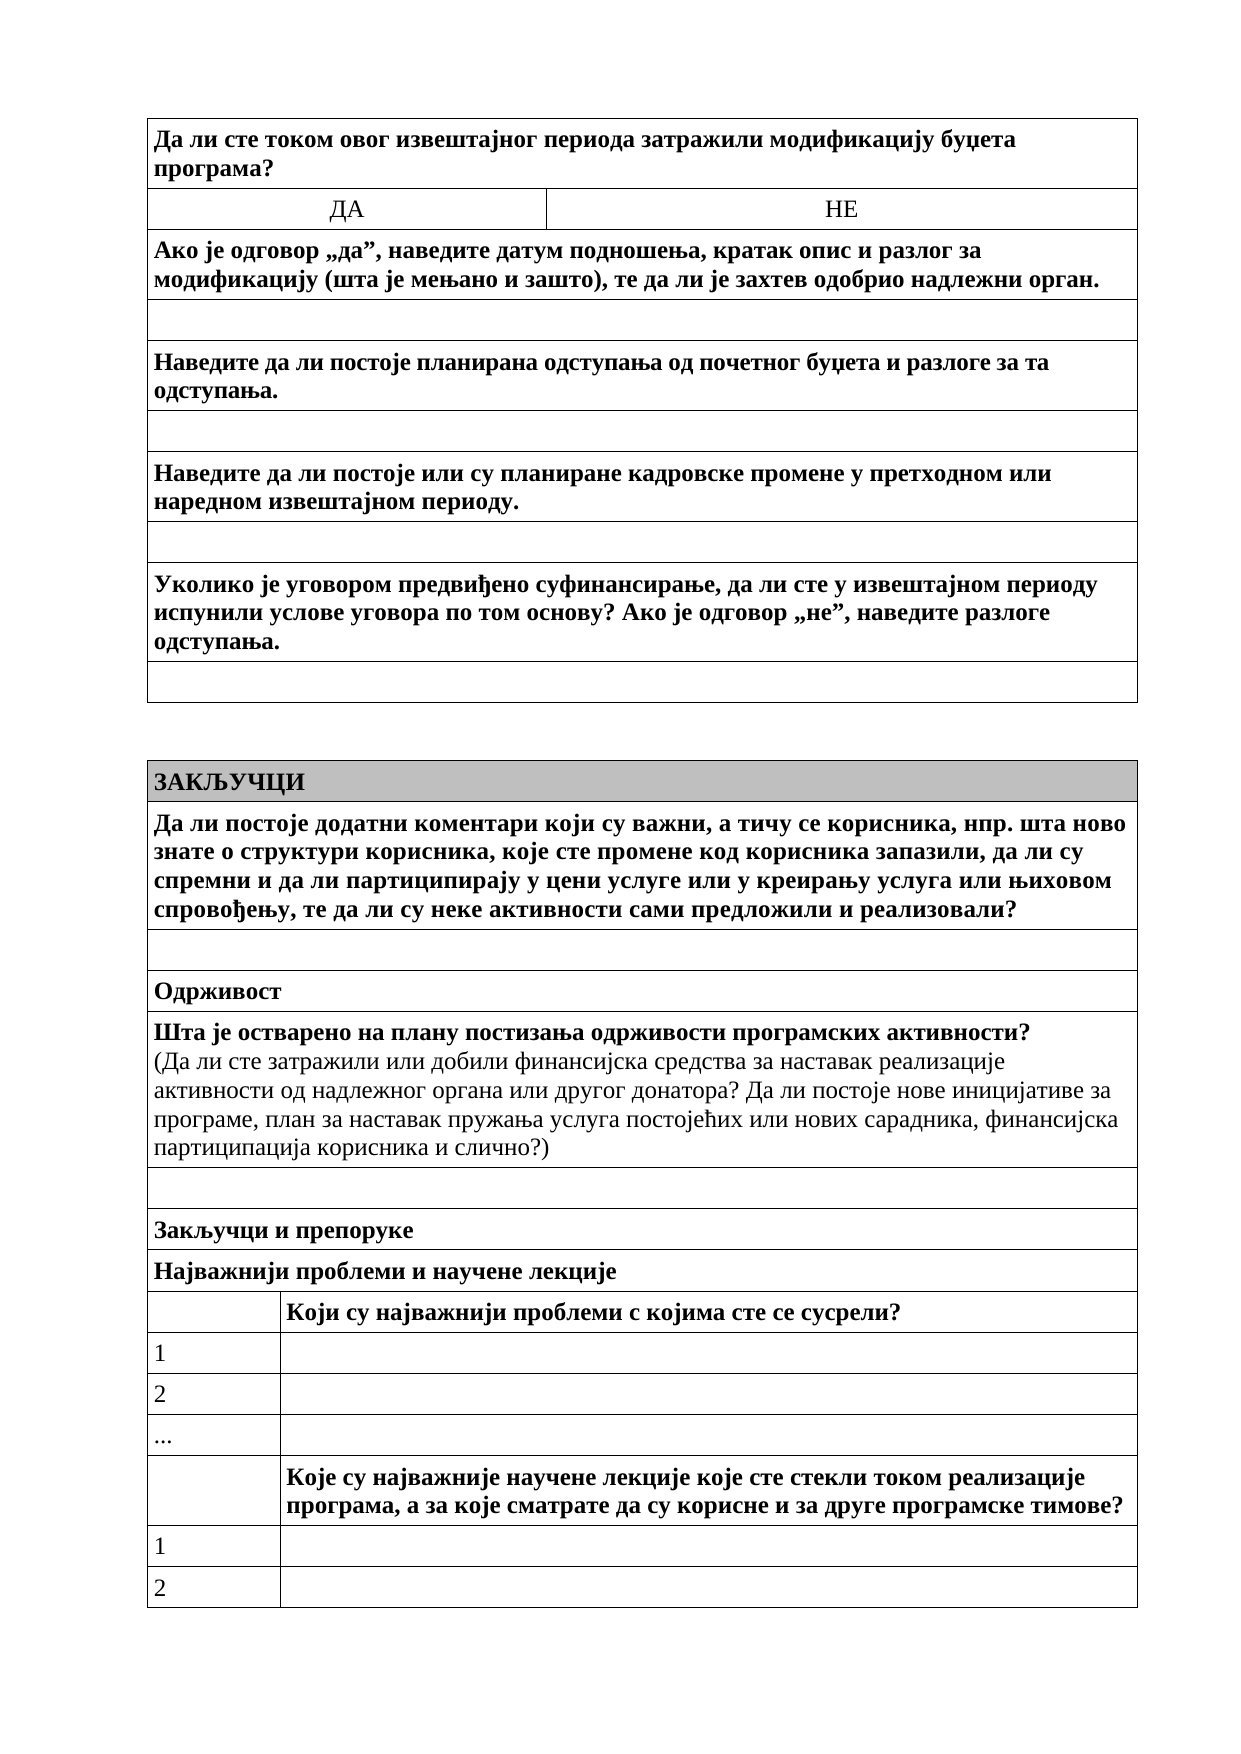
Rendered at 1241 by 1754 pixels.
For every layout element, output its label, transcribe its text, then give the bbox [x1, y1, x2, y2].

table_cell Наведите да ли постоје или су планиране кадровске промене у претходном или наредном извештајном периоду. [148, 452, 1137, 521]
table_cell Да ли сте током овог извештајног периода затражили модификацију буџета програма? [148, 119, 1137, 188]
table_cell Уколико је уговором предвиђено суфинансирање, да ли сте у извештајном периоду испунили услове уговора по том основу? Ако је одговор „не”, наведите разлоге одступања. [148, 563, 1137, 661]
table_cell Које су најважније научене лекције које сте стекли током реализације програма, а за које сматрате да су корисне и за друге програмске тимове? [281, 1456, 1137, 1525]
table_header ЗАКЉУЧЦИ [148, 761, 1137, 801]
table_cell Наведите да ли постоје планирана одступања од почетног буџета и разлоге за та одступања. [148, 341, 1137, 410]
table_cell 2 [148, 1567, 280, 1607]
table_cell ДА [148, 189, 546, 229]
table_cell Ако је одговор „да”, наведите датум подношења, кратак опис и разлог за модификацију (шта је мењано и зашто), те да ли је захтев одобрио надлежни орган. [148, 230, 1137, 299]
table_cell [281, 1526, 1137, 1566]
table_cell НЕ [547, 189, 1137, 229]
table_cell Да ли постоје додатни коментари који су важни, а тичу се корисника, нпр. шта ново знате о структури корисника, које сте промене код корисника запазили, да ли су спремни и да ли партиципирају у цени услуге или у креирању услуга или њиховом спровођењу, те да ли су неке активности сами предложили и реализовали? [148, 802, 1137, 929]
table_cell [148, 930, 1137, 970]
table_cell Који су најважнији проблеми с којима сте се сусрели? [281, 1292, 1137, 1332]
table_cell 1 [148, 1526, 280, 1566]
table_cell Закључци и препоруке [148, 1209, 1137, 1249]
table_cell Одрживост [148, 971, 1137, 1011]
table_cell [281, 1333, 1137, 1373]
table_cell [148, 300, 1137, 340]
table_cell 1 [148, 1333, 280, 1373]
table_cell [281, 1567, 1137, 1607]
table_cell [148, 662, 1137, 702]
table_cell [148, 1292, 280, 1332]
table_cell [281, 1374, 1137, 1414]
table_cell Најважнији проблеми и научене лекције [148, 1250, 1137, 1291]
table_cell [148, 411, 1137, 451]
table_cell [148, 522, 1137, 562]
table_cell [281, 1415, 1137, 1455]
table_cell Шта је остварено на плану постизања одрживости програмских активности? (Да ли сте затражили или добили финансијска средства за наставак реализације активности од надлежног органа или другог донатора? Да ли постоје нове иницијативе за програме, план за наставак пружања услуга постојећих или нових сарадника, финансијска партиципација корисника и слично?) [148, 1012, 1137, 1167]
table_cell [148, 1168, 1137, 1208]
table_cell 2 [148, 1374, 280, 1414]
table_cell ... [148, 1415, 280, 1455]
table_cell [148, 1456, 280, 1525]
